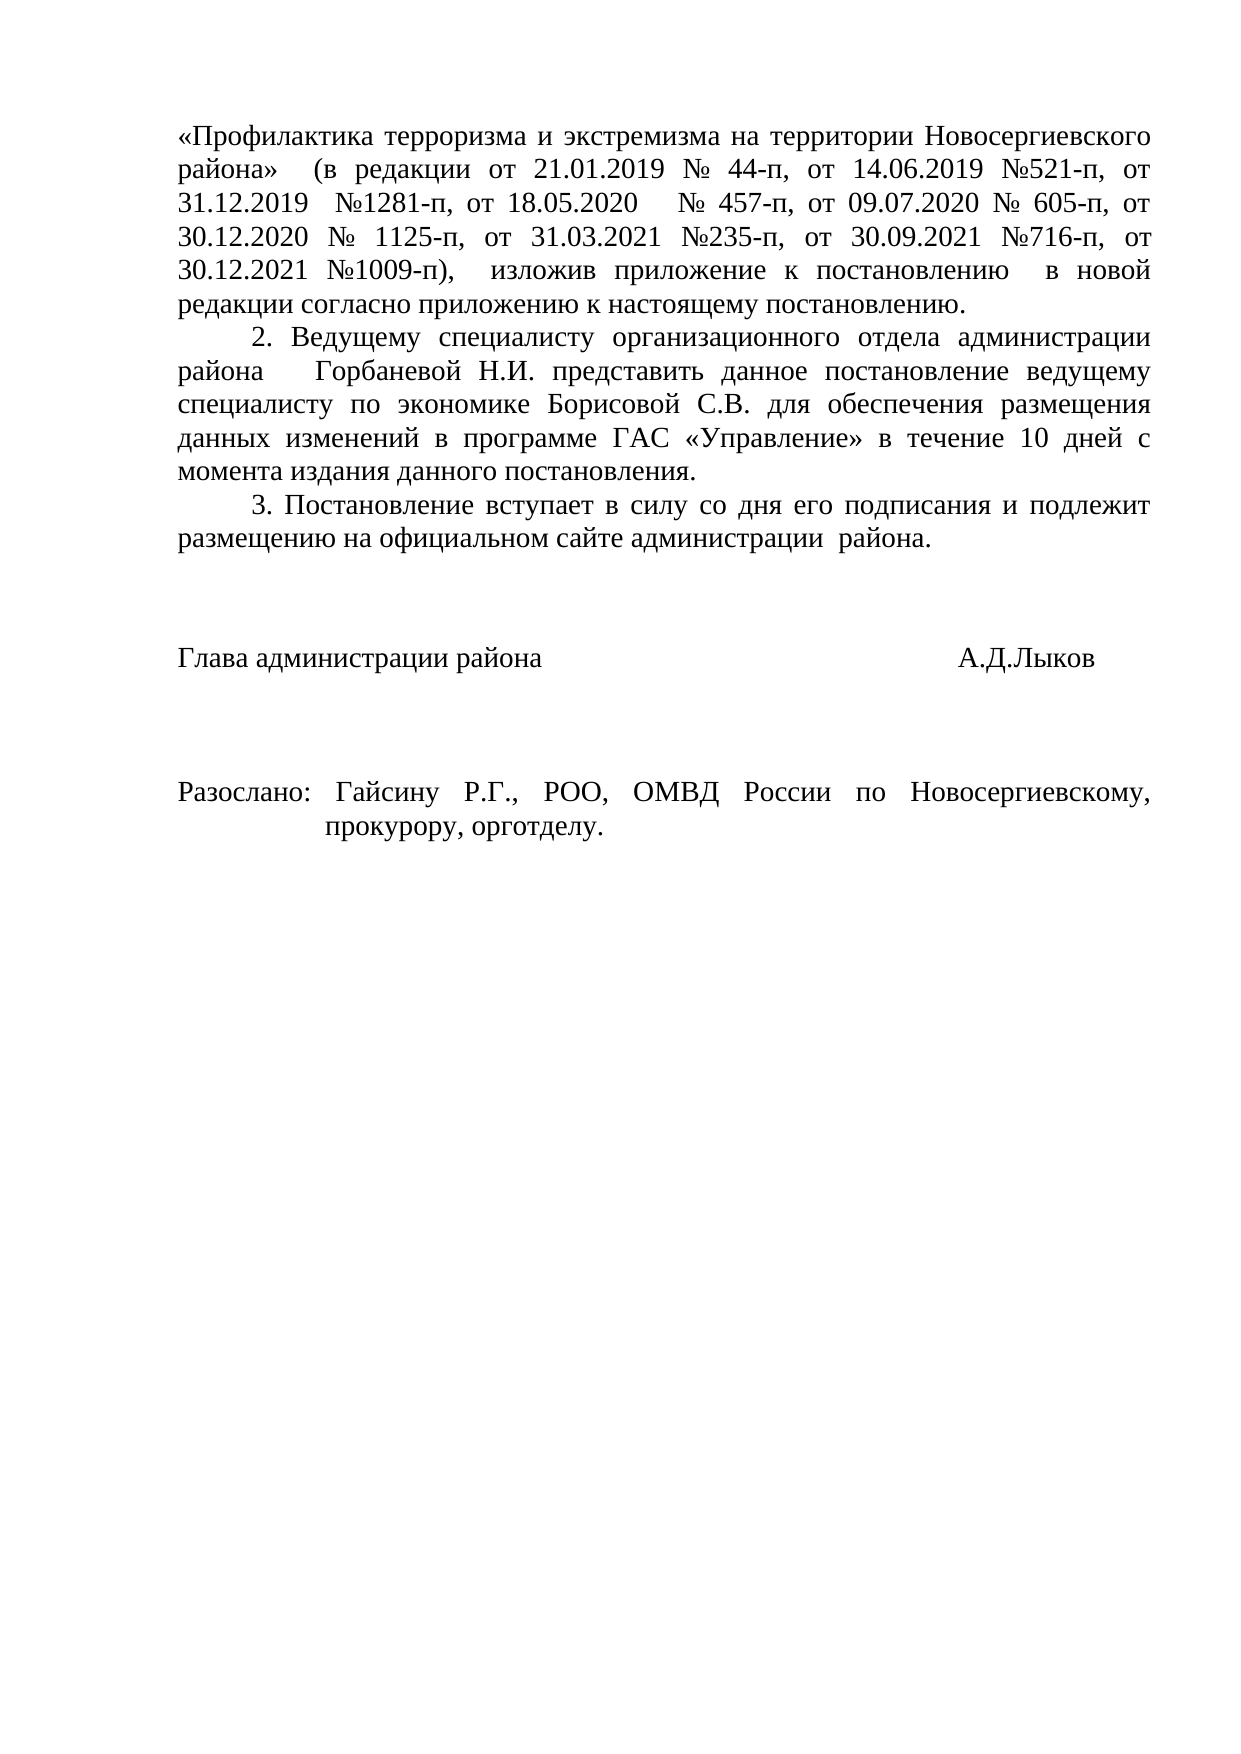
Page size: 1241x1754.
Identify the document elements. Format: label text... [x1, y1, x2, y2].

text Разослано: Гайсину Р.Г., РОО, ОМВД России по Новосергиевскому, прокурору, орготделу. [177, 774, 1152, 842]
title 2. Ведущему специалисту организационного отдела администрации района Горбаневой Н.И. представить данное постановление ведущему специалисту по экономике Борисовой С.В. для обеспечения размещения данных изменений в программе ГАС «Управление» в течение 10 дней с момента издания данного постановления. [177, 319, 1152, 487]
list 3. Постановление вступает в силу со дня его подписания и подлежит размещению на официальном сайте администрации района. [177, 487, 1152, 554]
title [177, 118, 1152, 319]
text Глава администрации района А.Д.Лыков [177, 640, 1152, 674]
